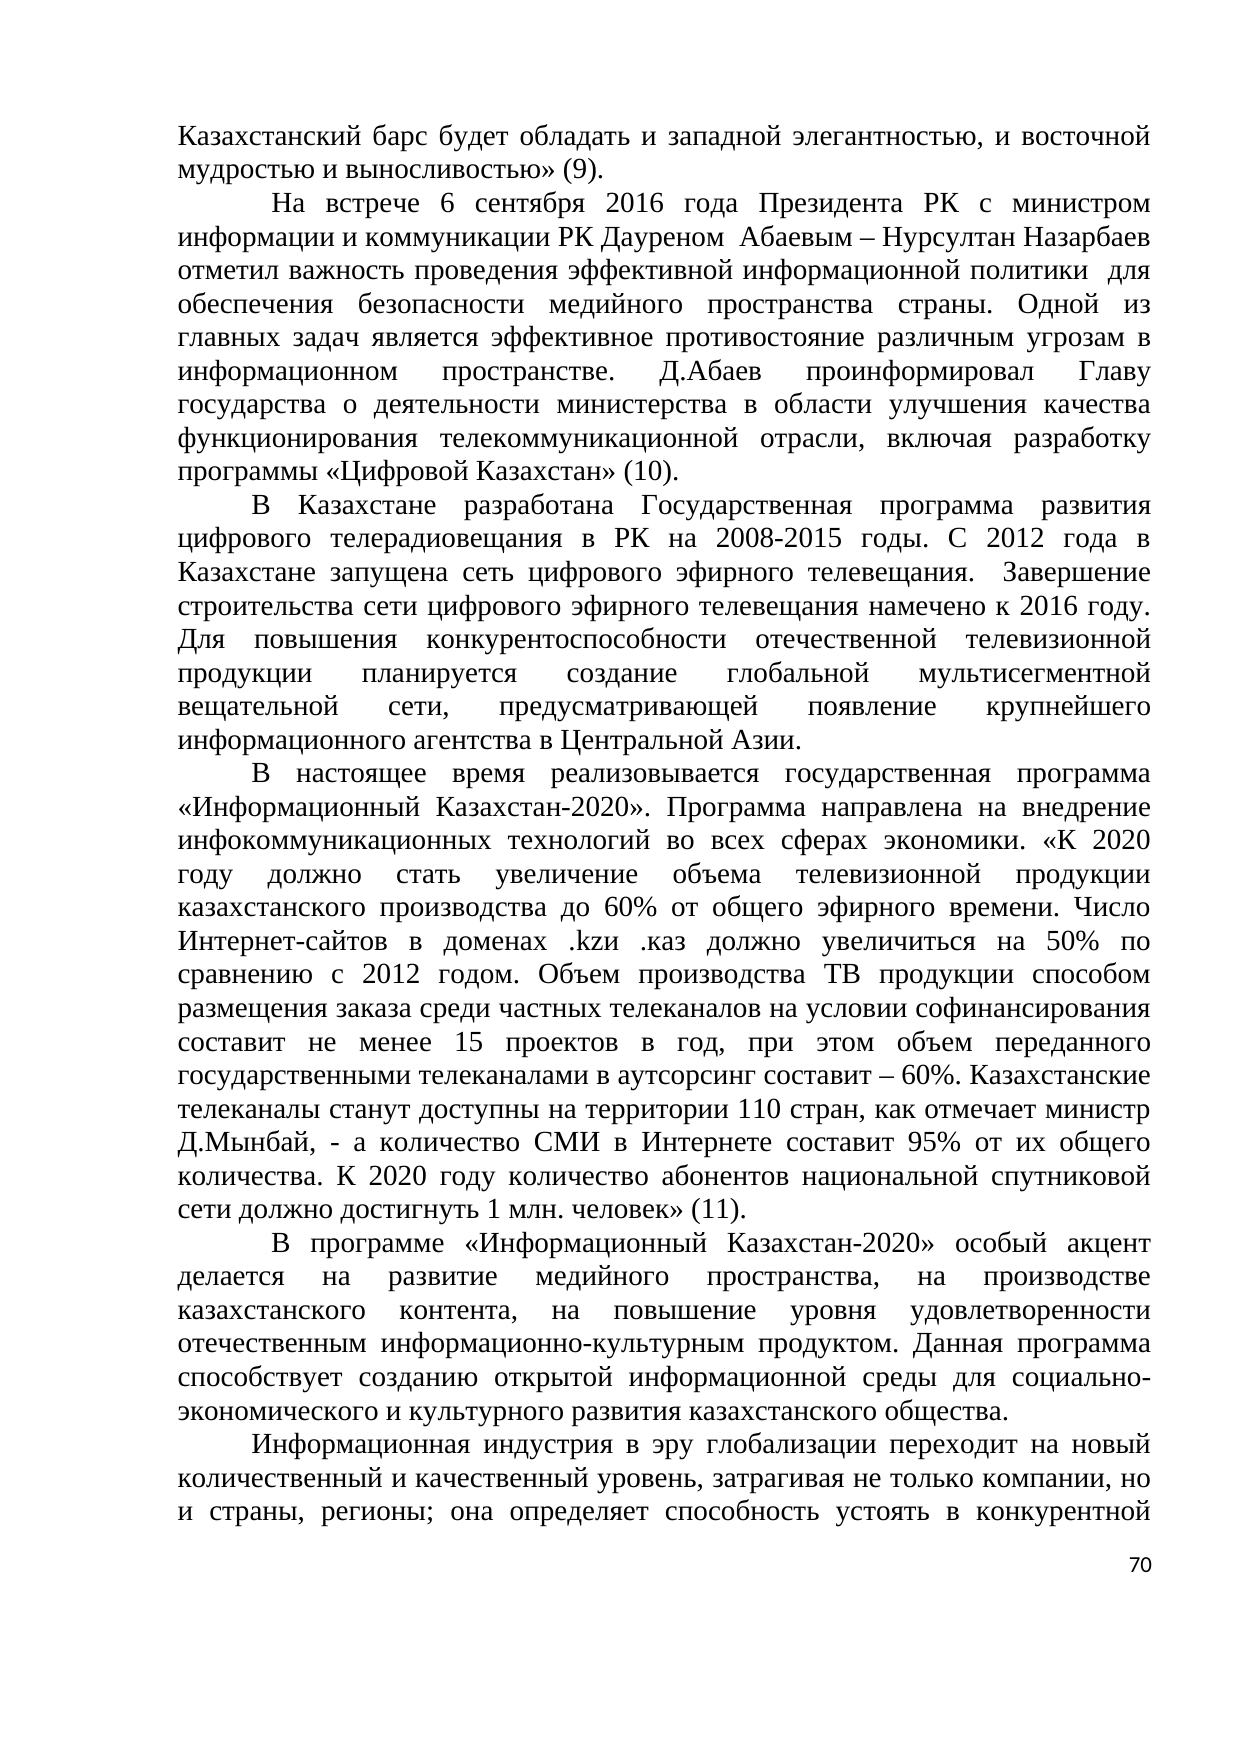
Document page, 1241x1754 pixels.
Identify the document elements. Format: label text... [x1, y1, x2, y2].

text В Казахстане разработана Государственная программа развития цифрового телерадиовещания в РК на 2008-2015 годы. С 2012 года в Казахстане запущена сеть цифрового эфирного телевещания. Завершение строительства сети цифрового эфирного телевещания намечено к 2016 году. Для повышения конкурентоспособности отечественной телевизионной продукции планируется создание глобальной мультисегментной вещательной сети, предусматривающей появление крупнейшего информационного агентства в Центральной Азии. [177, 487, 1152, 755]
text В программе «Информационный Казахстан-2020» особый акцент делается на развитие медийного пространства, на производстве казахстанского контента, на повышение уровня удовлетворенности отечественным информационно-культурным продуктом. Данная программа способствует созданию открытой информационной среды для социально-экономического и культурного развития казахстанского общества. [177, 1225, 1152, 1426]
text На встрече 6 сентября 2016 года Президента РК с министром информации и коммуникации РК Дауреном Абаевым – Нурсултан Назарбаев отметил важность проведения эффективной информационной политики для обеспечения безопасности медийного пространства страны. Одной из главных задач является эффективное противостояние различным угрозам в информационном пространстве. Д.Абаев проинформировал Главу государства о деятельности министерства в области улучшения качества функционирования телекоммуникационной отрасли, включая разработку программы «Цифровой Казахстан» (10). [177, 185, 1152, 487]
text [177, 118, 1152, 185]
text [177, 1426, 1152, 1527]
text В настоящее время реализовывается государственная программа «Информационный Казахстан-2020». Программа направлена на внедрение инфокоммуникационных технологий во всех сферах экономики. «К 2020 году должно стать увеличение объема телевизионной продукции казахстанского производства до 60% от общего эфирного времени. Число Интернет-сайтов в доменах .kzи .каз должно увеличиться на 50% по сравнению с 2012 годом. Объем производства ТВ продукции способом размещения заказа среди частных телеканалов на условии софинансирования составит не менее 15 проектов в год, при этом объем переданного государственными телеканалами в аутсорсинг составит – 60%. Казахстанские телеканалы станут доступны на территории 110 стран, как отмечает министр Д.Мынбай, - а количество СМИ в Интернете составит 95% от их общего количества. К 2020 году количество абонентов национальной спутниковой сети должно достигнуть 1 млн. человек» (11). [177, 755, 1152, 1225]
